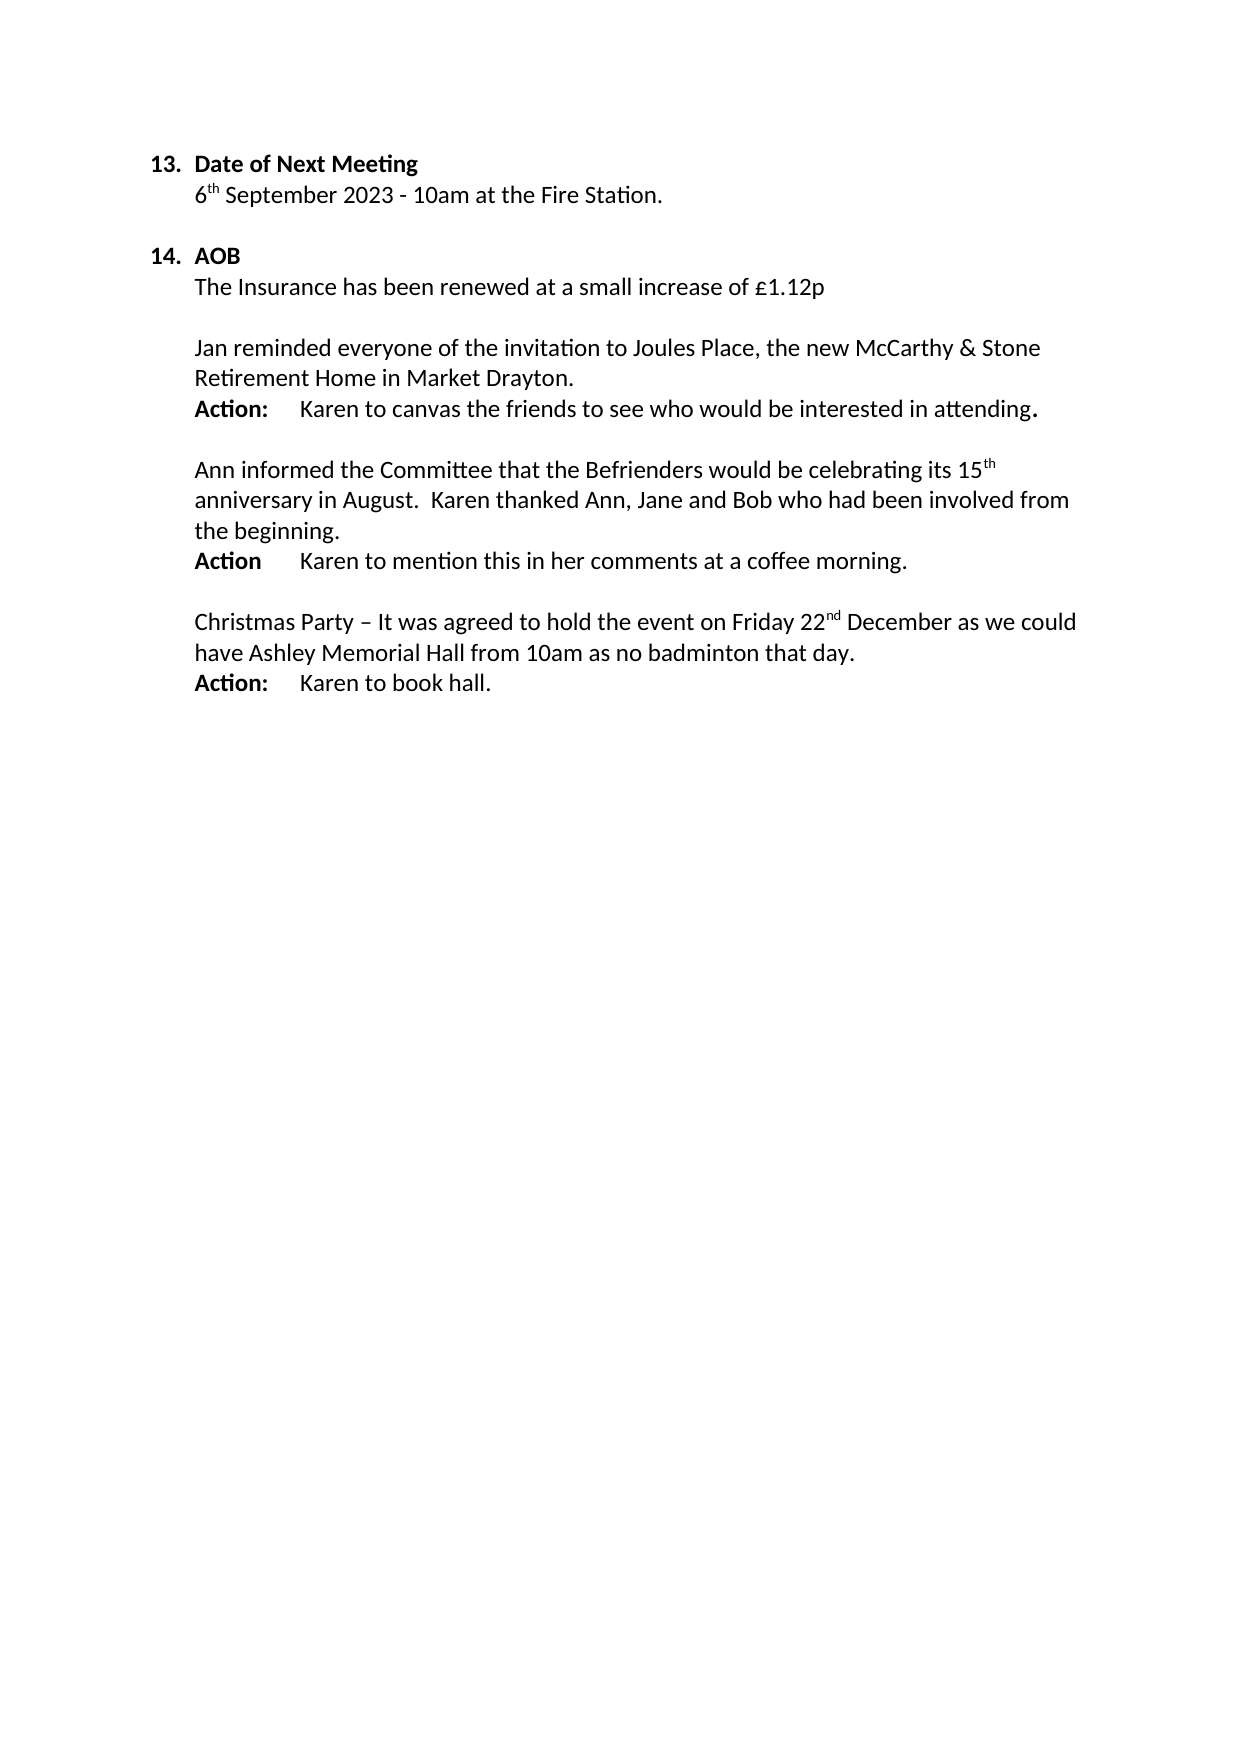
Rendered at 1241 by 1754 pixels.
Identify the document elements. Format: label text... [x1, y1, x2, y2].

text Christmas Party – It was agreed to hold the event on Friday 22nd December as we could have Ashley Memorial Hall from 10am as no badminton that day. [194, 606, 1090, 667]
text Action: Karen to book hall. [194, 667, 1090, 698]
text 6th September 2023 - 10am at the Fire Station. [194, 179, 1090, 210]
list Date of Next Meeting [150, 149, 1090, 179]
text Action: Karen to canvas the friends to see who would be interested in attending. [194, 393, 1090, 423]
text Ann informed the Committee that the Befrienders would be celebrating its 15th anniversary in August. Karen thanked Ann, Jane and Bob who had been involved from the beginning. [194, 454, 1090, 545]
list AOB [150, 240, 1090, 271]
text Action Karen to mention this in her comments at a coffee morning. [194, 545, 1090, 576]
text The Insurance has been renewed at a small increase of £1.12p [194, 271, 1090, 301]
text Jan reminded everyone of the invitation to Joules Place, the new McCarthy & Stone Retirement Home in Market Drayton. [194, 332, 1090, 393]
